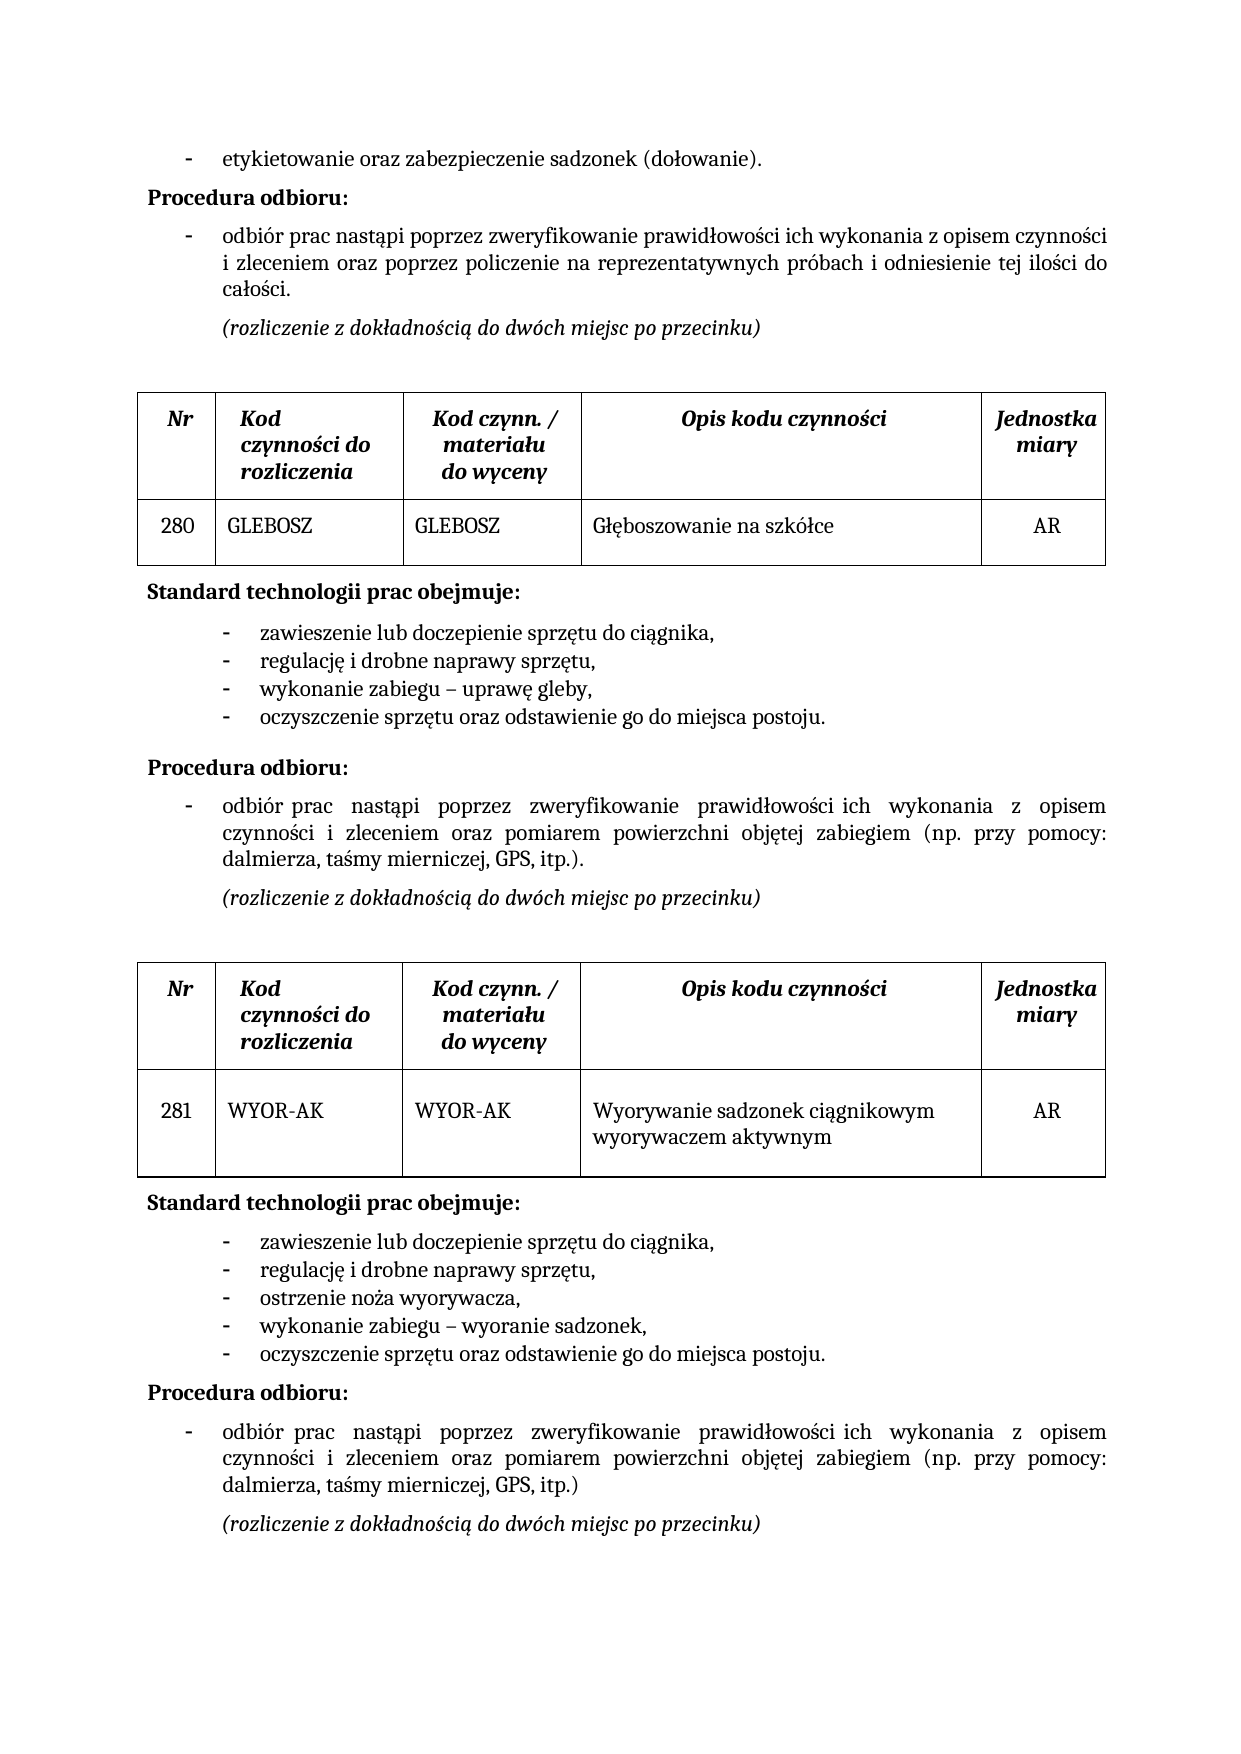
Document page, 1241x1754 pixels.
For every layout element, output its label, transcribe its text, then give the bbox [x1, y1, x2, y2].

list oczyszczenie sprzętu oraz odstawienie go do miejsca postoju. [222, 702, 1138, 730]
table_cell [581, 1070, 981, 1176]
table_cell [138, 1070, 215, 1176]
list odbiór prac nastąpi poprzez zweryfikowanie prawidłowości ich wykonania z opisem czynności i zleceniem oraz pomiarem powierzchni objętej zabiegiem (np. przy pomocy: dalmierza, taśmy mierniczej, GPS, itp.). [185, 793, 1108, 872]
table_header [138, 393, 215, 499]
subtitle Standard technologii prac obejmuje: [147, 579, 1138, 605]
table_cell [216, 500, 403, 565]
text (rozliczenie z dokładnością do dwóch miejsc po przecinku) [221, 1510, 1138, 1537]
list zawieszenie lub doczepienie sprzętu do ciągnika, [222, 618, 1138, 646]
text (rozliczenie z dokładnością do dwóch miejsc po przecinku) [221, 315, 1138, 341]
list zawieszenie lub doczepienie sprzętu do ciągnika, [222, 1229, 1138, 1255]
list etykietowanie oraz zabezpieczenie sadzonek (dołowanie). [185, 146, 1138, 172]
subtitle Procedura odbioru: [147, 184, 1138, 211]
list wykonanie zabiegu – wyoranie sadzonek, [222, 1311, 1138, 1339]
subtitle Standard technologii prac obejmuje: [147, 1190, 1138, 1216]
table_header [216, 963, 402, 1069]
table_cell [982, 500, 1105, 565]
text (rozliczenie z dokładnością do dwóch miejsc po przecinku) [221, 885, 1138, 911]
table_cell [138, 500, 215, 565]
list wykonanie zabiegu – uprawę gleby, [222, 674, 1138, 702]
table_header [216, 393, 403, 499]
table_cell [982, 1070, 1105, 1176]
list regulację i drobne naprawy sprzętu, [222, 1255, 1138, 1283]
subtitle Procedura odbioru: [147, 754, 1138, 781]
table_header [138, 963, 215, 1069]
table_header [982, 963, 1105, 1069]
list regulację i drobne naprawy sprzętu, [222, 646, 1138, 674]
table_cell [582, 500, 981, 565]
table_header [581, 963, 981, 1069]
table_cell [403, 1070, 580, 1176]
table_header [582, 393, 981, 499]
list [185, 1419, 1108, 1498]
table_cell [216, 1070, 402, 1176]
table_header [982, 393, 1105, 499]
subtitle Procedura odbioru: [147, 1380, 1138, 1406]
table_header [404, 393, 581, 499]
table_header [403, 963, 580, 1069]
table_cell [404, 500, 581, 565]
list odbiór prac nastąpi poprzez zweryfikowanie prawidłowości ich wykonania z opisem czynności i zleceniem oraz poprzez policzenie na reprezentatywnych próbach i odniesienie tej ilości do całości. [185, 223, 1108, 302]
list oczyszczenie sprzętu oraz odstawienie go do miejsca postoju. [222, 1339, 1138, 1367]
list ostrzenie noża wyorywacza, [222, 1283, 1138, 1311]
